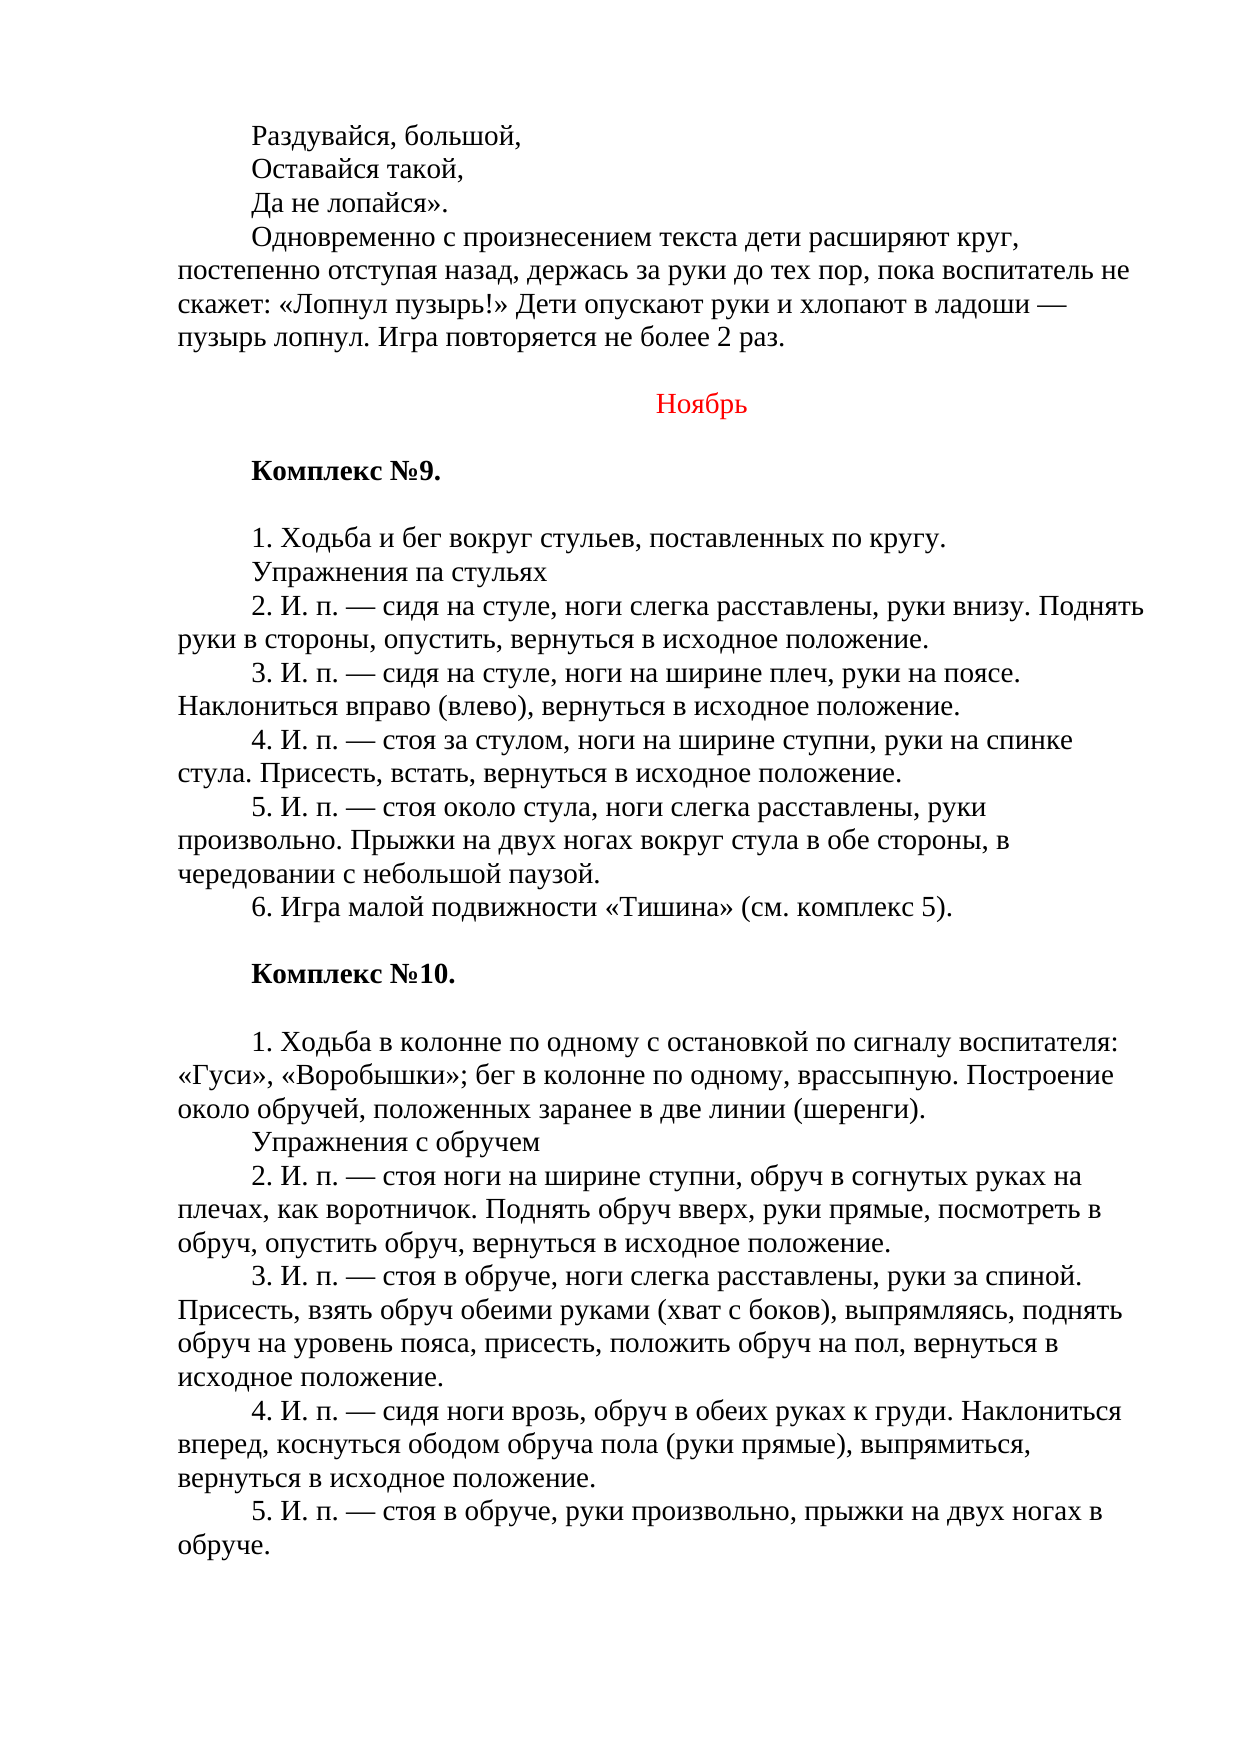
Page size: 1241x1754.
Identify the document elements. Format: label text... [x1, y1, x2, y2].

text Одновременно с произнесением текста дети расширяют круг, постепенно отступая назад, держась за руки до тех пор, пока воспитатель не скажет: «Лопнул пузырь!» Дети опускают руки и хлопают в ладоши — пузырь лопнул. Игра повторяется не более 2 раз. [177, 219, 1152, 353]
text Комплекс №9. [177, 453, 1152, 487]
text 3. И. п. — стоя в обруче, ноги слегка расставлены, руки за спиной. Присесть, взять обруч обеими руками (хват с боков), выпрямляясь, поднять обруч на уровень пояса, присесть, положить обруч на пол, вернуться в исходное положение. [177, 1258, 1152, 1393]
text 6. Игра малой подвижности «Тишина» (см. комплекс 5). [177, 889, 1152, 923]
text 4. И. п. — стоя за стулом, ноги на ширине ступни, руки на спинке стула. Присесть, встать, вернуться в исходное положение. [177, 722, 1152, 789]
text Ноябрь [177, 386, 1152, 420]
text Комплекс №10. [177, 957, 1152, 990]
text Да не лопайся». [177, 185, 1152, 219]
text 5. И. п. — стоя около стула, ноги слегка расставлены, руки произвольно. Прыжки на двух ногах вокруг стула в обе стороны, в чередовании с небольшой паузой. [177, 789, 1152, 889]
text 4. И. п. — сидя ноги врозь, обруч в обеих руках к груди. Наклониться вперед, коснуться ободом обруча пола (руки прямые), выпрямиться, вернуться в исходное положение. [177, 1393, 1152, 1493]
text 1. Ходьба и бег вокруг стульев, поставленных по кругу. [177, 521, 1152, 554]
text Упражнения с обручем [177, 1124, 1152, 1158]
text 5. И. п. — стоя в обруче, руки произвольно, прыжки на двух ногах в обруче. [177, 1493, 1152, 1560]
text Упражнения па стульях [177, 554, 1152, 588]
text 2. И. п. — стоя ноги на ширине ступни, обруч в согнутых руках на плечах, как воротничок. Поднять обруч вверх, руки прямые, посмотреть в обруч, опустить обруч, вернуться в исходное положение. [177, 1158, 1152, 1258]
text 3. И. п. — сидя на стуле, ноги на ширине плеч, руки на поясе. Наклониться вправо (влево), вернуться в исходное положение. [177, 655, 1152, 722]
text Оставайся такой, [177, 152, 1152, 185]
text Раздувайся, большой, [177, 118, 1152, 152]
text 2. И. п. — сидя на стуле, ноги слегка расставлены, руки внизу. Поднять руки в стороны, опустить, вернуться в исходное положение. [177, 588, 1152, 655]
text 1. Ходьба в колонне по одному с остановкой по сигналу воспитателя: «Гуси», «Воробышки»; бег в колонне по одному, врассыпную. Построение около обручей, положенных заранее в две линии (шеренги). [177, 1024, 1152, 1124]
